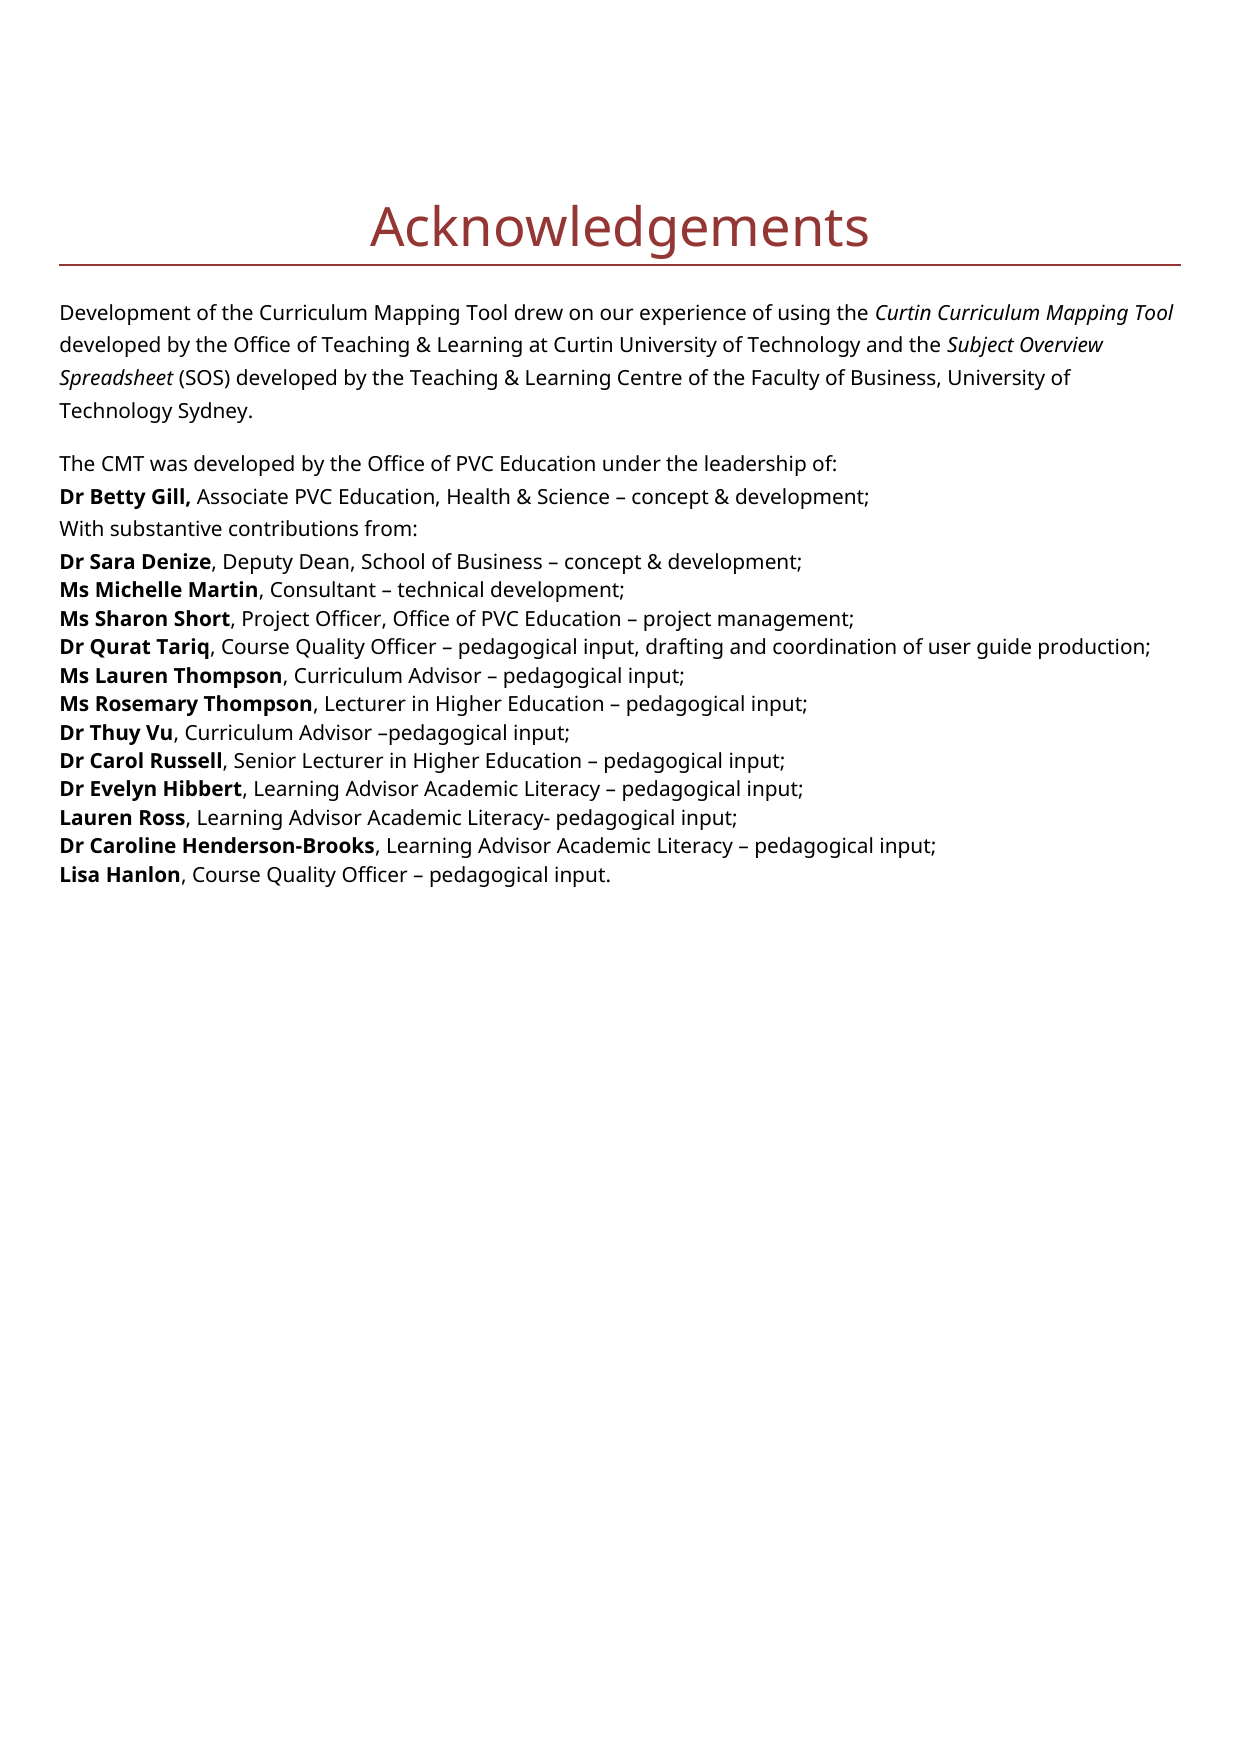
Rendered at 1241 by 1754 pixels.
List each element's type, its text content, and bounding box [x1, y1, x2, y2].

text With substantive contributions from: [59, 514, 1181, 543]
text Dr Qurat Tariq, Course Quality Officer – pedagogical input, drafting and coordination of user guide production; [59, 632, 1181, 661]
subtitle Acknowledgements [59, 188, 1181, 264]
text Ms Lauren Thompson, Curriculum Advisor – pedagogical input; [59, 661, 1181, 689]
text Dr Betty Gill, Associate PVC Education, Health & Science – concept & development; [59, 482, 1181, 510]
text Lauren Ross, Learning Advisor Academic Literacy- pedagogical input; [59, 803, 1181, 831]
text Lisa Hanlon, Course Quality Officer – pedagogical input. [59, 860, 1181, 888]
text Dr Thuy Vu, Curriculum Advisor –pedagogical input; [59, 718, 1181, 746]
text Development of the Curriculum Mapping Tool drew on our experience of using the Curtin Curriculum Mapping Tool developed by the Office of Teaching & Learning at Curtin University of Technology and the Subject Overview Spreadsheet (SOS) developed by the Teaching & Learning Centre of the Faculty of Business, University of Technology Sydney. [59, 298, 1181, 424]
text Dr Evelyn Hibbert, Learning Advisor Academic Literacy – pedagogical input; [59, 774, 1181, 803]
text Dr Caroline Henderson-Brooks, Learning Advisor Academic Literacy – pedagogical input; [59, 831, 1181, 860]
text Dr Sara Denize, Deputy Dean, School of Business – concept & development; [59, 547, 1181, 576]
text Ms Sharon Short, Project Officer, Office of PVC Education – project management; [59, 604, 1181, 632]
text Ms Rosemary Thompson, Lecturer in Higher Education – pedagogical input; [59, 689, 1181, 718]
text The CMT was developed by the Office of PVC Education under the leadership of: [59, 449, 1181, 478]
text Ms Michelle Martin, Consultant – technical development; [59, 576, 1181, 604]
text Dr Carol Russell, Senior Lecturer in Higher Education – pedagogical input; [59, 746, 1181, 774]
